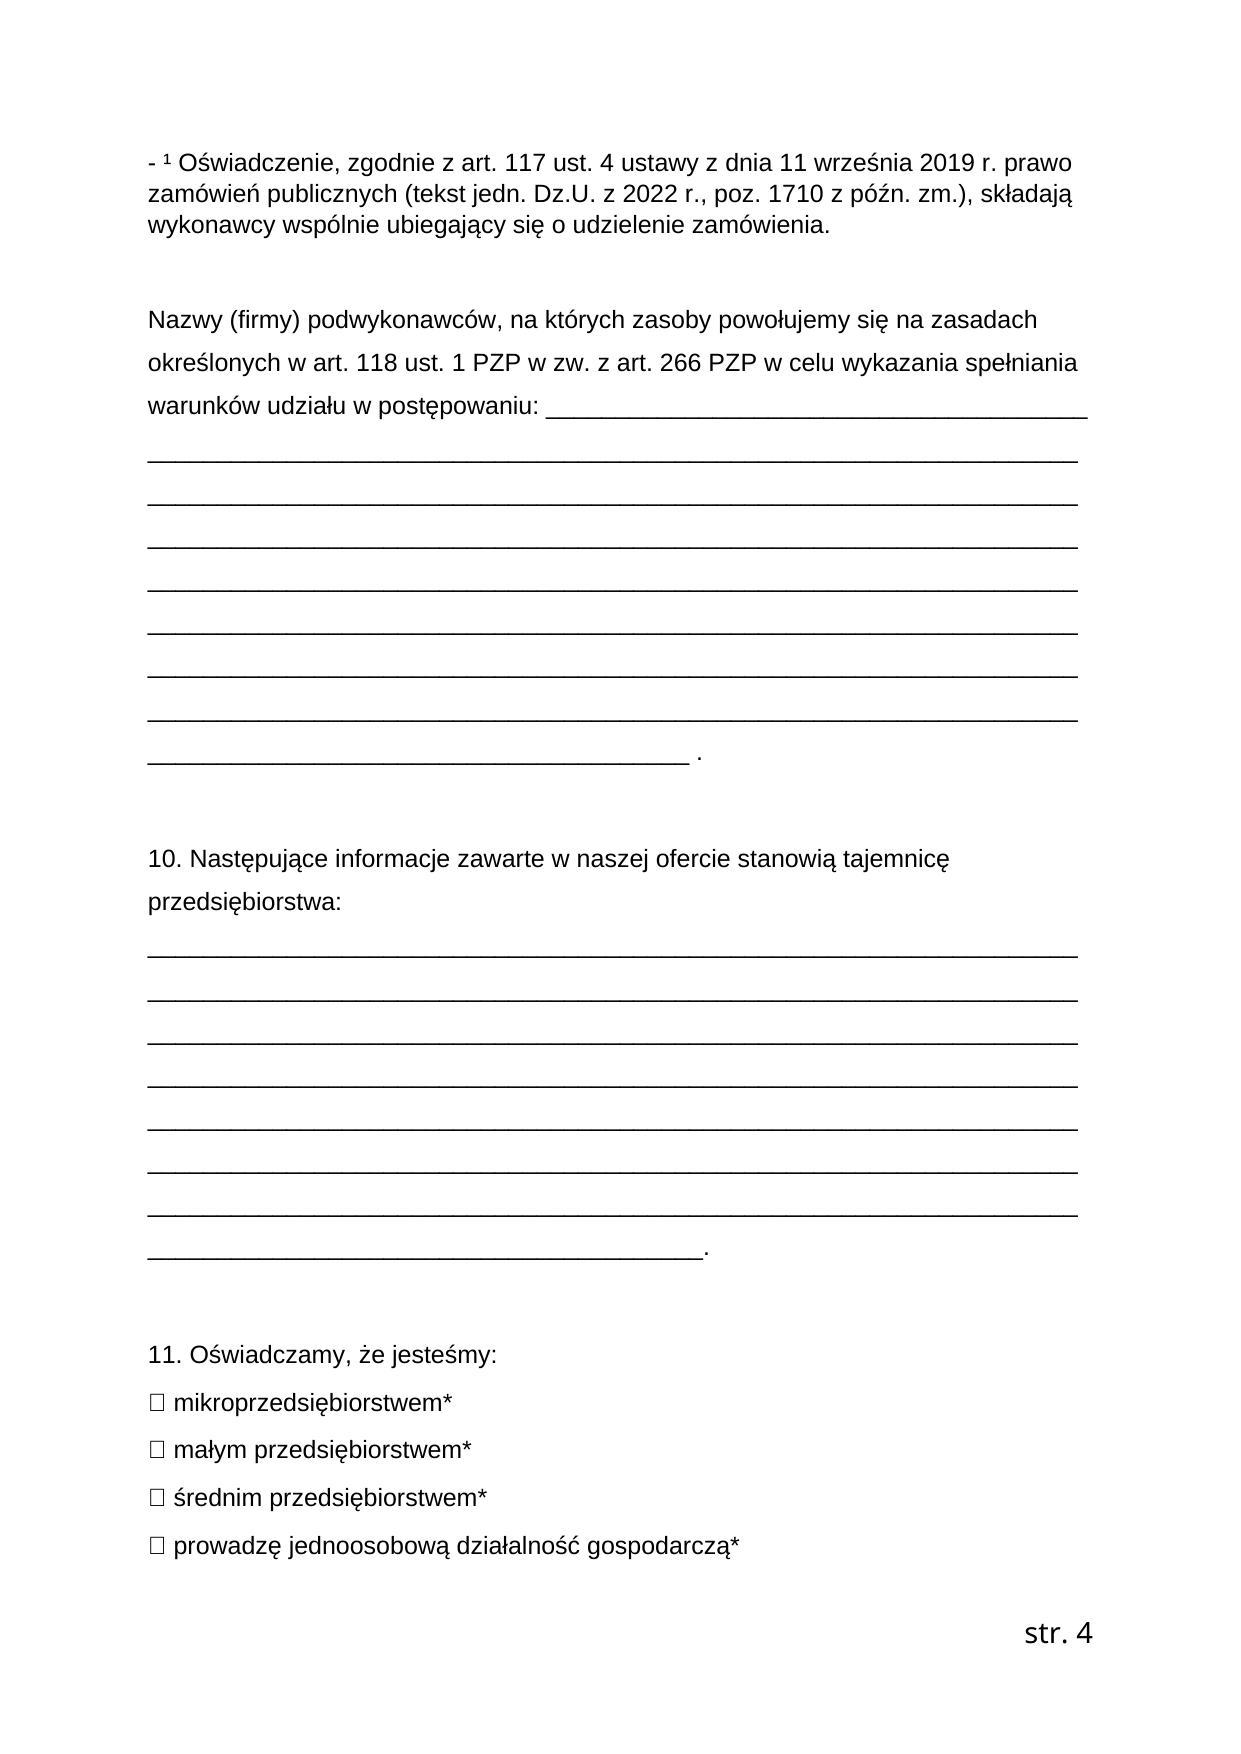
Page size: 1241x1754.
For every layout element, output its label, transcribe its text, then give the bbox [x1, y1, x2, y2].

text 11. Oświadczamy, że jesteśmy: [148, 1340, 1093, 1369]
text 10. Następujące informacje zawarte w naszej ofercie stanowią tajemnicę przedsiębiorstwa: _____________________________________________________________________________________________________________________________________________________________________________________________________________________________________________________________________________________________________________________________________________________________________________________________________________________________________________________________________________________________________________________________. [148, 844, 1093, 1261]
text  prowadzę jednoosobową działalność gospodarczą* [148, 1531, 1093, 1559]
text Nazwy (firmy) podwykonawców, na których zasoby powołujemy się na zasadach określonych w art. 118 ust. 1 PZP w zw. z art. 266 PZP w celu wykazania spełniania warunków udziału w postępowaniu: _______________________________________ ____________________________________________________________________________________________________________________________________________________________________________________________________________________________________________________________________________________________________________________________________________________________________________________________________________________________________________________________________________________________________________________________ . [148, 305, 1093, 766]
text - ¹ Oświadczenie, zgodnie z art. 117 ust. 4 ustawy z dnia 11 września 2019 r. prawo zamówień publicznych (tekst jedn. Dz.U. z 2022 r., poz. 1710 z późn. zm.), składają wykonawcy wspólnie ubiegający się o udzielenie zamówienia. [148, 148, 1093, 238]
text  mikroprzedsiębiorstwem* [148, 1388, 1093, 1416]
text  średnim przedsiębiorstwem* [148, 1483, 1093, 1512]
text  małym przedsiębiorstwem* [148, 1435, 1093, 1464]
